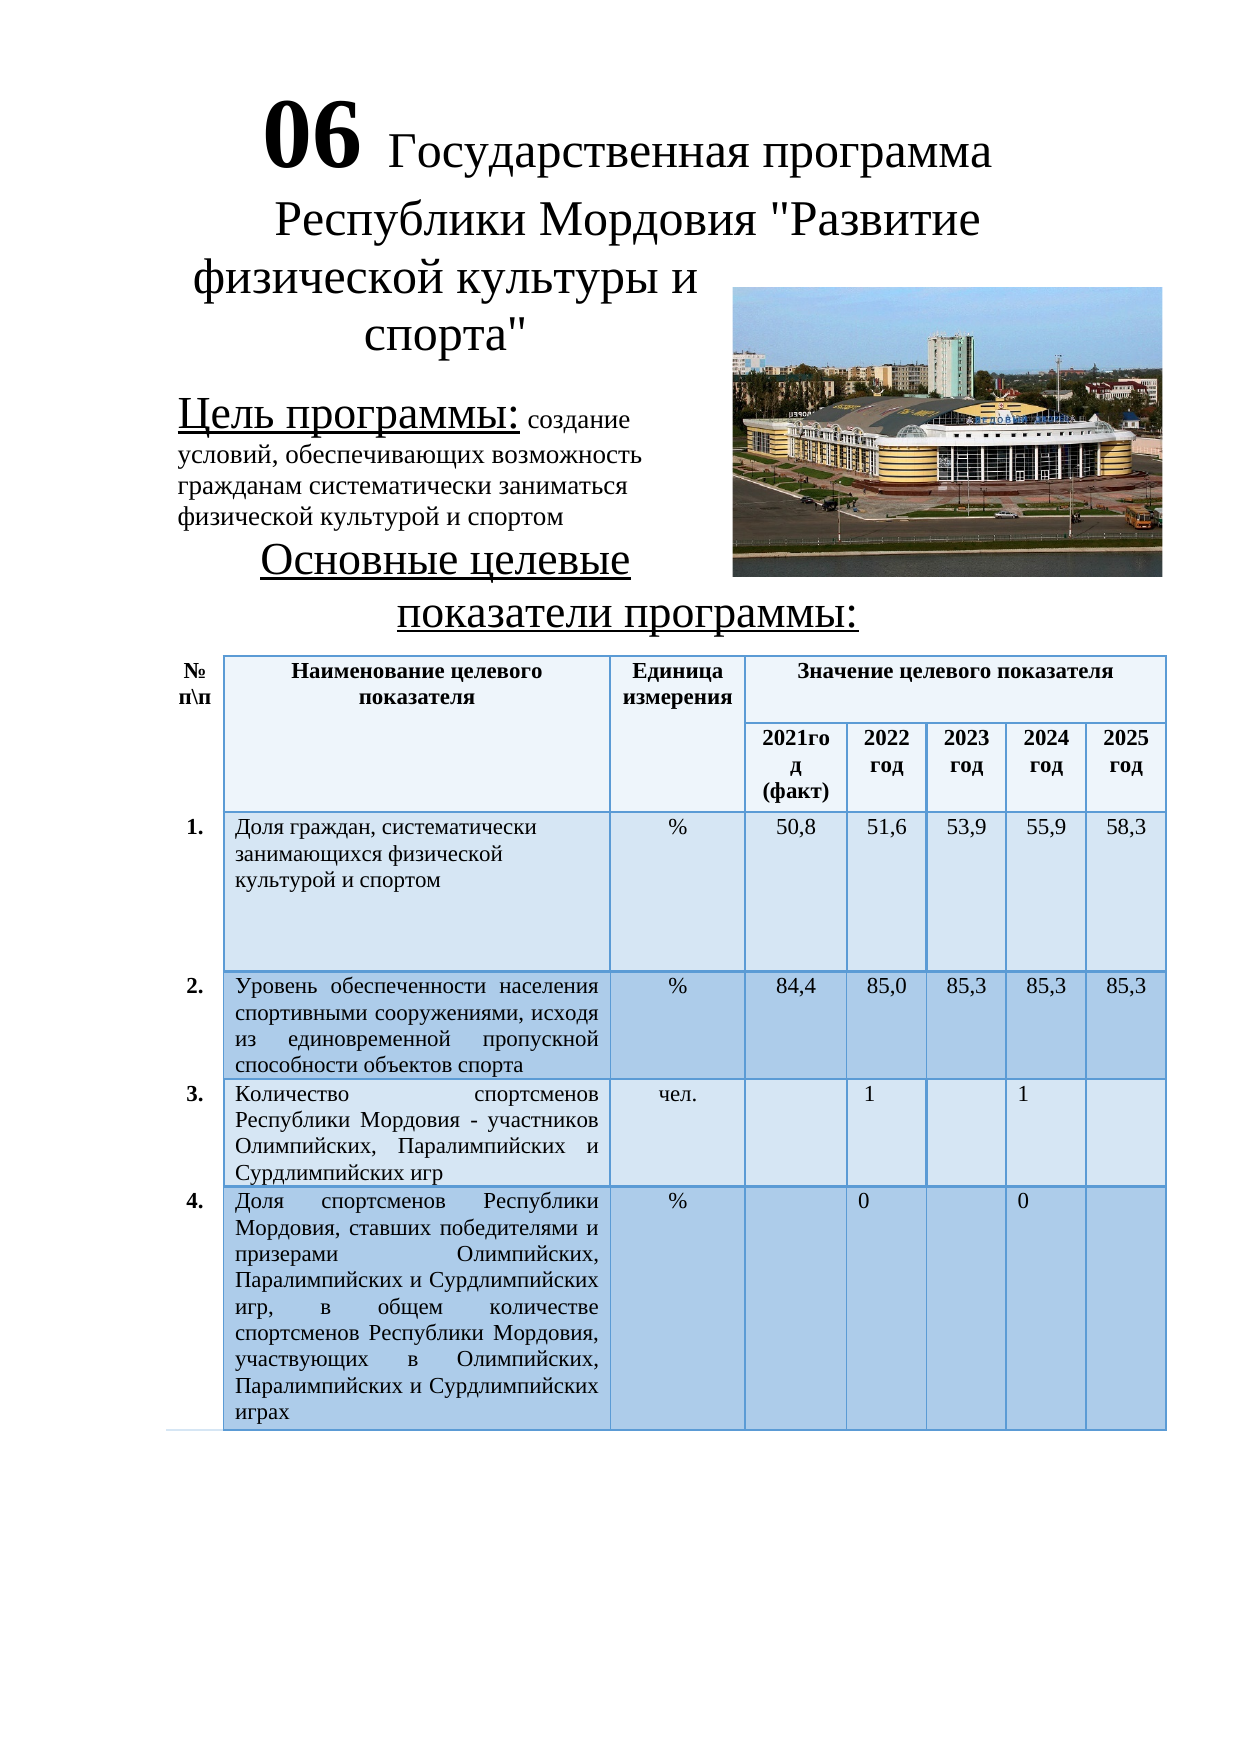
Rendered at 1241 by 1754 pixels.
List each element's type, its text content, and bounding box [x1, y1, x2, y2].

table_cell 0 [847, 1188, 926, 1429]
table_cell 50,8 [746, 813, 846, 970]
table_cell 1 [1007, 1080, 1085, 1185]
text Цель программы: создание условий, обеспечивающих возможность гражданам систематически заниматься физической культурой и спортом [177, 385, 731, 532]
table_cell 85,0 [847, 973, 926, 1078]
table_cell [928, 1080, 1005, 1185]
table_header Единица измерения [611, 657, 744, 811]
table_cell 2025 год [1087, 724, 1165, 811]
table_cell 2021год (факт) [746, 724, 846, 811]
table_cell % [611, 973, 744, 1078]
table_cell 0 [1007, 1188, 1085, 1429]
table_cell чел. [611, 1080, 744, 1185]
table_cell 85,3 [1087, 973, 1165, 1078]
table_cell [1087, 1080, 1165, 1185]
table_cell 1. [166, 811, 223, 970]
table_cell 53,9 [928, 813, 1005, 970]
table_cell 1 [848, 1080, 925, 1185]
table_cell 84,4 [746, 973, 846, 1078]
table_cell Доля спортсменов Республики Мордовия, ставших победителями и призерами Олимпийских, Паралимпийских и Сурдлимпийских игр, в общем количестве спортсменов Республики Мордовия, участвующих в Олимпийских, Паралимпийских и Сурдлимпийских играх [224, 1188, 610, 1429]
table_cell 58,3 [1087, 813, 1165, 970]
table_cell 2022 год [848, 724, 925, 811]
table_cell 4. [166, 1185, 223, 1429]
text Основные целевые показатели программы: [177, 532, 1078, 637]
table_cell 85,3 [927, 973, 1005, 1078]
table_cell 2023 год [928, 724, 1005, 811]
table_cell [746, 1080, 846, 1185]
table_cell [1087, 1188, 1165, 1429]
table_cell [927, 1188, 1005, 1429]
table_cell 55,9 [1007, 813, 1085, 970]
table_cell 2024 год [1007, 724, 1085, 811]
table_header Наименование целевого показателя [225, 657, 609, 811]
table_cell 3. [166, 1078, 223, 1185]
table_cell [746, 1188, 846, 1429]
table_cell Количество спортсменов Республики Мордовия - участников Олимпийских, Паралимпийских и Сурдлимпийских игр [225, 1080, 609, 1185]
table_cell Уровень обеспеченности населения спортивными сооружениями, исходя из единовременной пропускной способности объектов спорта [224, 973, 610, 1078]
table_cell 85,3 [1007, 973, 1085, 1078]
text Республики Мордовия "Развитие физической культуры и спорта" [177, 189, 1078, 361]
text 06 Государственная программа [177, 74, 1078, 189]
table_cell 2. [166, 970, 223, 1078]
table_header № п\п [166, 655, 223, 811]
picture [731, 287, 1163, 575]
table_header Значение целевого показателя [746, 657, 1165, 722]
table_cell 51,6 [848, 813, 925, 970]
table_cell % [611, 1188, 744, 1429]
table_cell Доля граждан, систематически занимающихся физической культурой и спортом [225, 813, 609, 970]
table_cell % [611, 813, 744, 970]
